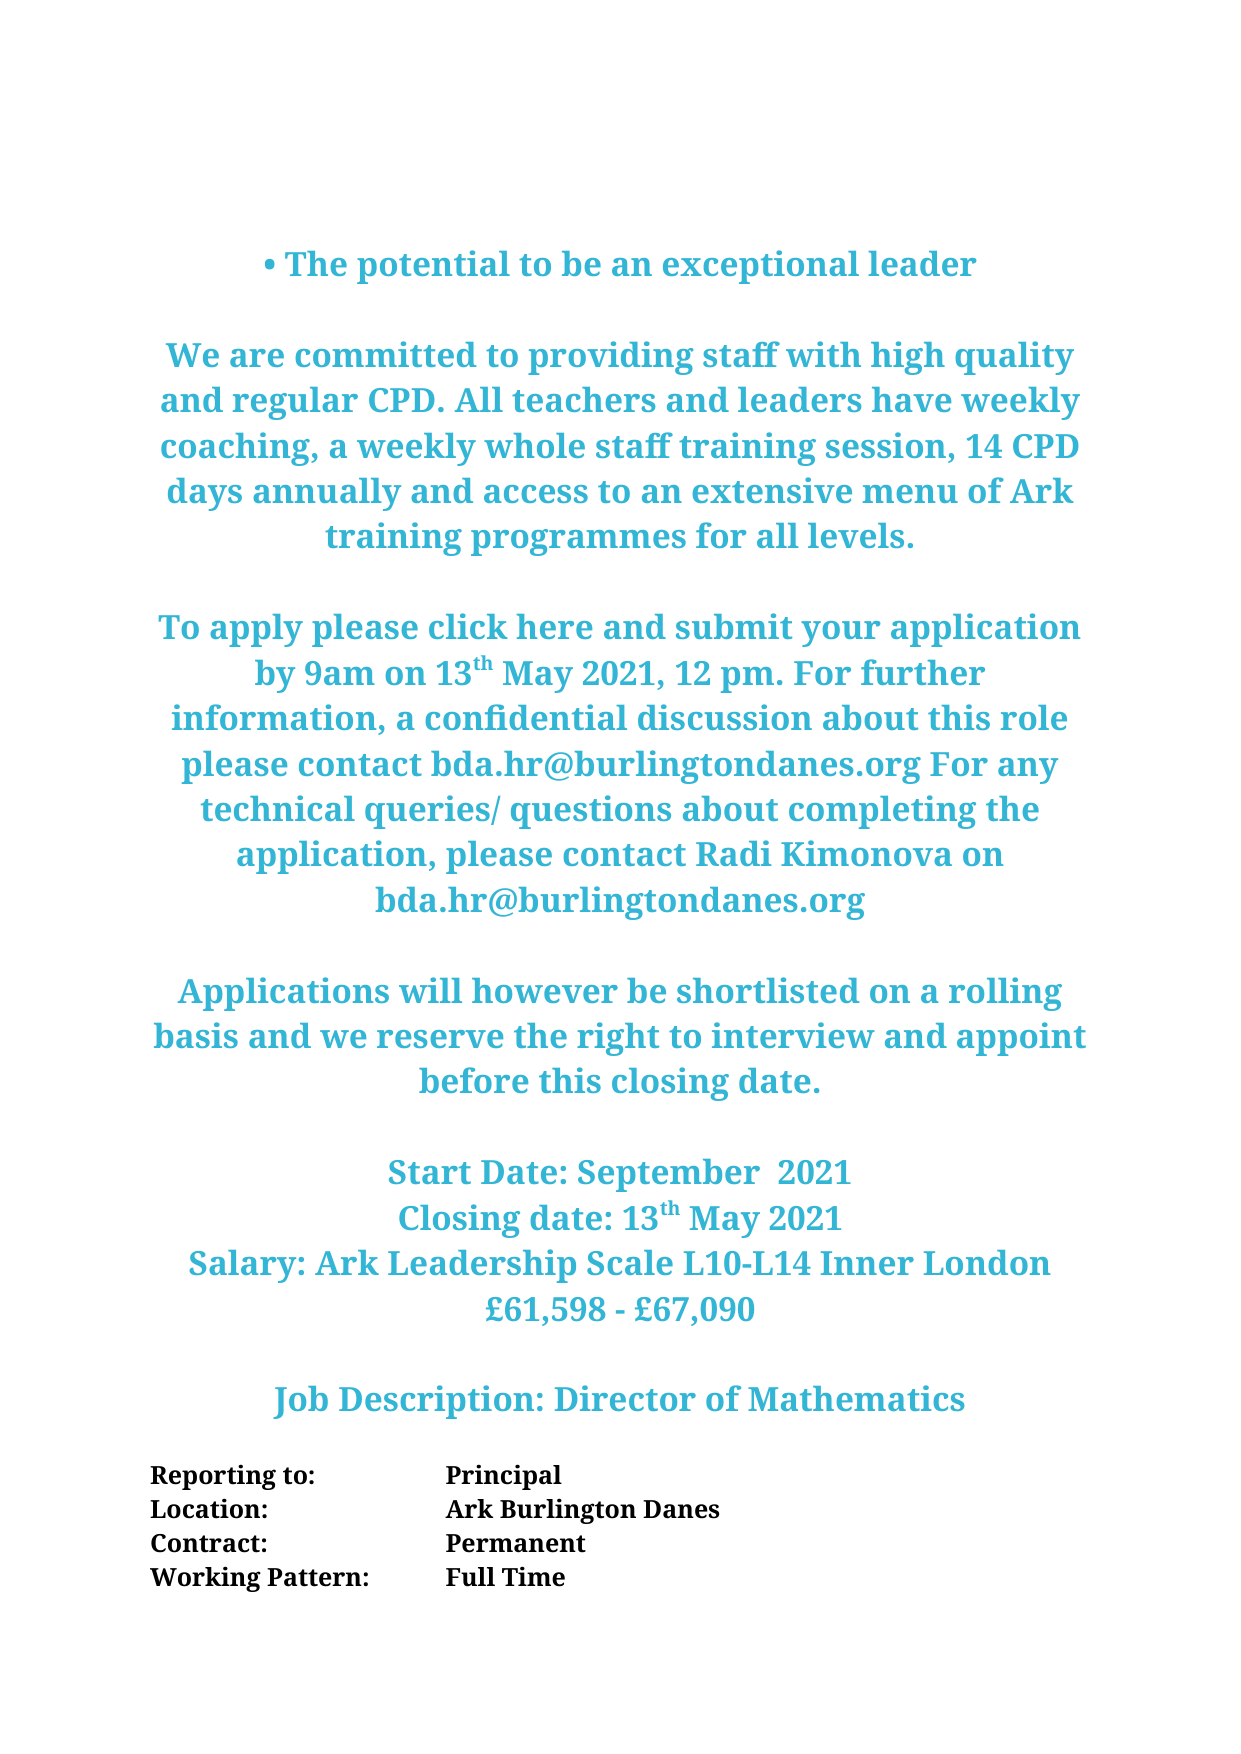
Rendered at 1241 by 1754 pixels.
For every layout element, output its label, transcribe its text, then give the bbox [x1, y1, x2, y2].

text £61,598 - £67,090 [150, 1285, 1090, 1331]
text Salary: Ark Leadership Scale L10-L14 Inner London [150, 1240, 1090, 1285]
text We are committed to providing staff with high quality and regular CPD. All teachers and leaders have weekly coaching, a weekly whole staff training session, 14 CPD days annually and access to an extensive menu of Ark training programmes for all levels. [150, 332, 1090, 559]
text Location: Ark Burlington Danes [150, 1492, 1090, 1526]
text Applications will however be shortlisted on a rolling basis and we reserve the right to interview and appoint before this closing date. [150, 967, 1090, 1104]
text Reporting to: Principal [150, 1458, 1090, 1492]
text To apply please click here and submit your application by 9am on 13th May 2021, 12 pm. For further information, a confidential discussion about this role please contact bda.hr@burlingtondanes.org For any technical queries/ questions about completing the application, please contact Radi Kimonova on bda.hr@burlingtondanes.org [150, 604, 1090, 922]
text Contract: Permanent [150, 1526, 1090, 1560]
text Working Pattern: Full Time [150, 1560, 1090, 1594]
text Closing date: 13th May 2021 [150, 1194, 1090, 1240]
text Job Description: Director of Mathematics [150, 1376, 1090, 1422]
text Start Date: September 2021 [150, 1149, 1090, 1194]
text • The potential to be an exceptional leader [150, 241, 1090, 286]
